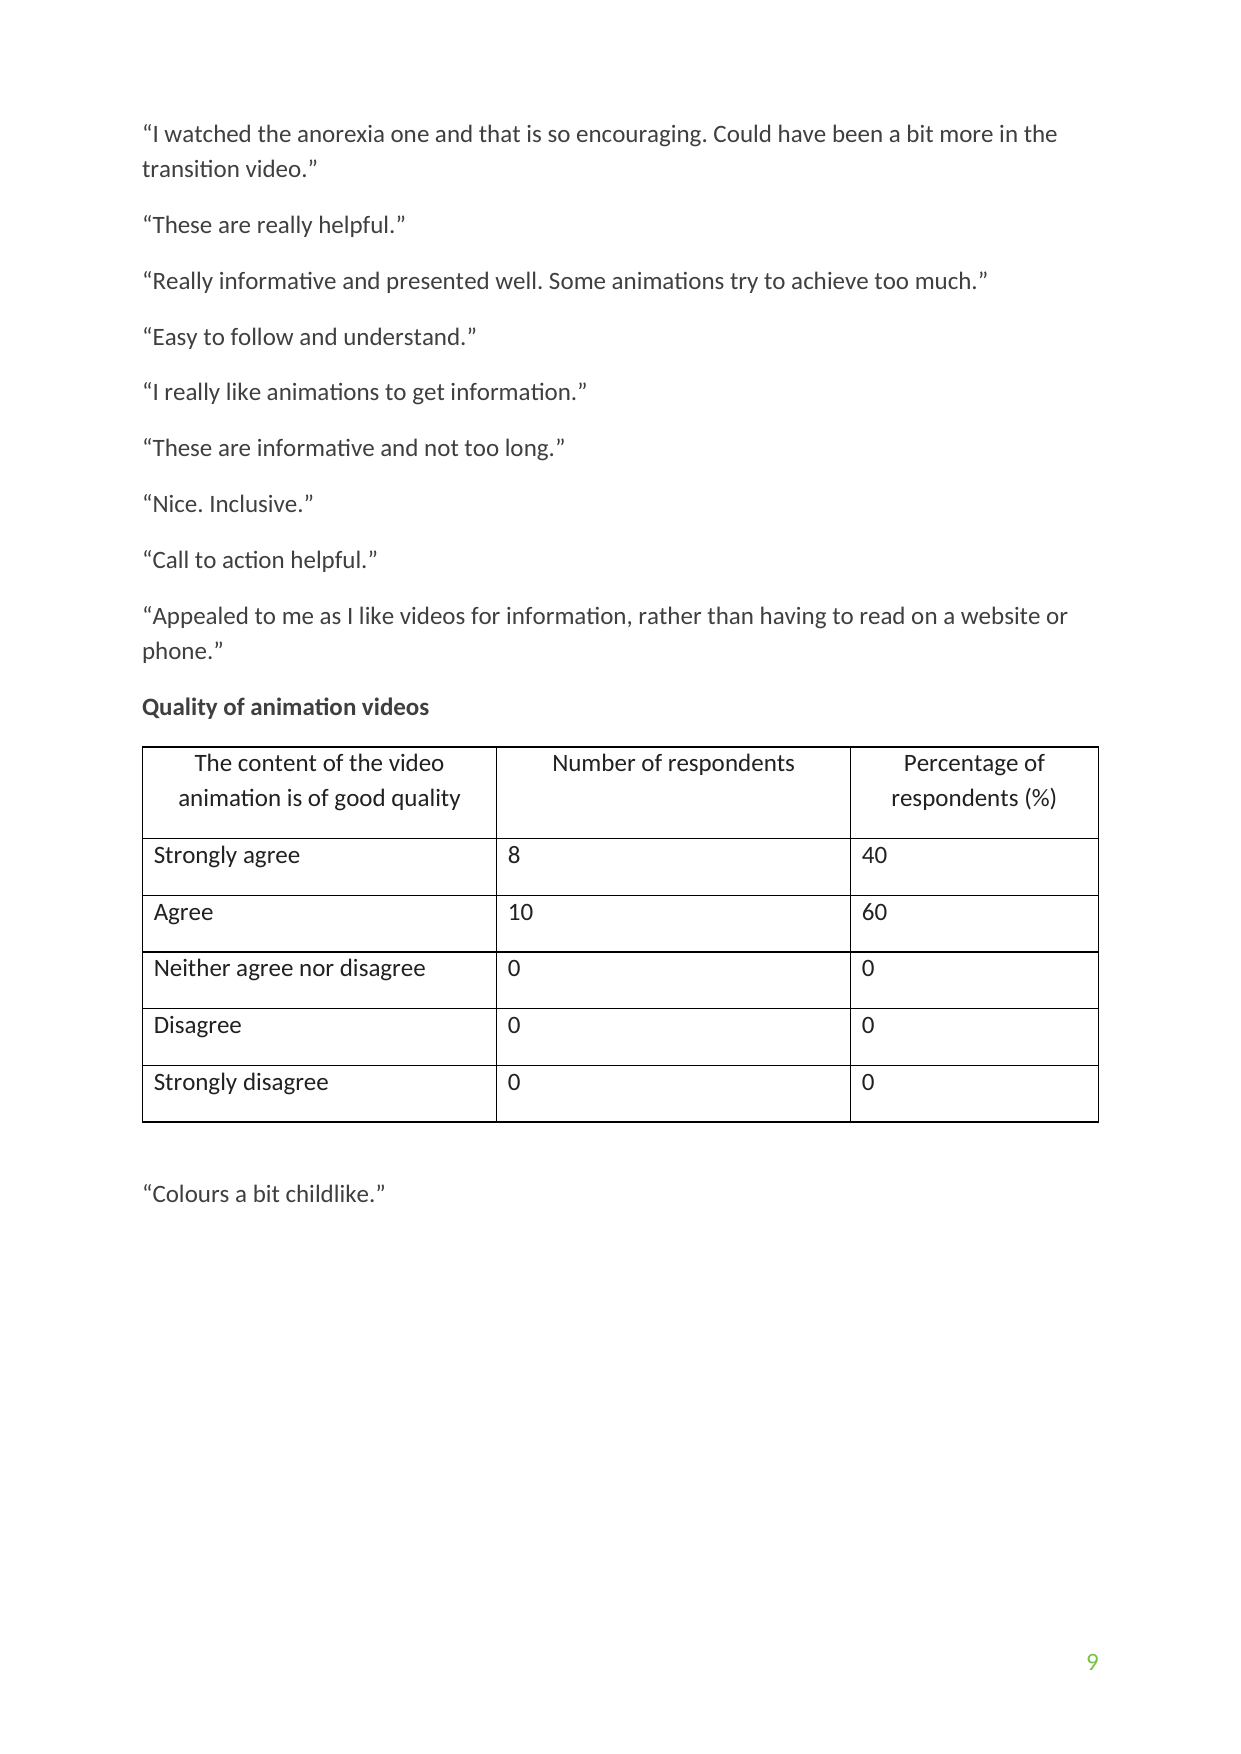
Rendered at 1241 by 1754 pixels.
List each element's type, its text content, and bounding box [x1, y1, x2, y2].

table_cell 60 [851, 896, 1098, 951]
text “These are informative and not too long.” [142, 432, 1098, 463]
table_header Percentage of respondents (%) [851, 748, 1098, 838]
table_cell Disagree [143, 1009, 496, 1065]
text “Appealed to me as I like videos for information, rather than having to read on a website or phone.” [142, 600, 1098, 665]
text Quality of animation videos [142, 691, 1098, 721]
text “I really like animations to get information.” [142, 376, 1098, 407]
table_header Number of respondents [497, 748, 850, 838]
table_cell Strongly agree [143, 839, 496, 895]
text “Colours a bit childlike.” [142, 1178, 1098, 1209]
text “These are really helpful.” [142, 209, 1098, 239]
table_cell 10 [497, 896, 850, 951]
text “Easy to follow and understand.” [142, 321, 1098, 351]
table_cell 0 [497, 1066, 850, 1121]
text “Really informative and presented well. Some animations try to achieve too much.” [142, 265, 1098, 295]
table_cell 0 [497, 953, 850, 1008]
text “Nice. Inclusive.” [142, 488, 1098, 519]
table_header The content of the video animation is of good quality [143, 748, 496, 838]
table_cell 0 [851, 953, 1098, 1008]
table_cell 40 [851, 839, 1098, 895]
table_cell 8 [497, 839, 850, 895]
text “Call to action helpful.” [142, 544, 1098, 574]
table_cell Agree [143, 896, 496, 951]
table_cell Strongly disagree [143, 1066, 496, 1121]
text “I watched the anorexia one and that is so encouraging. Could have been a bit more in the transition video.” [142, 118, 1098, 184]
table_cell Neither agree nor disagree [143, 953, 496, 1008]
table_cell 0 [497, 1009, 850, 1065]
table_cell 0 [851, 1009, 1098, 1065]
table_cell 0 [851, 1066, 1098, 1121]
